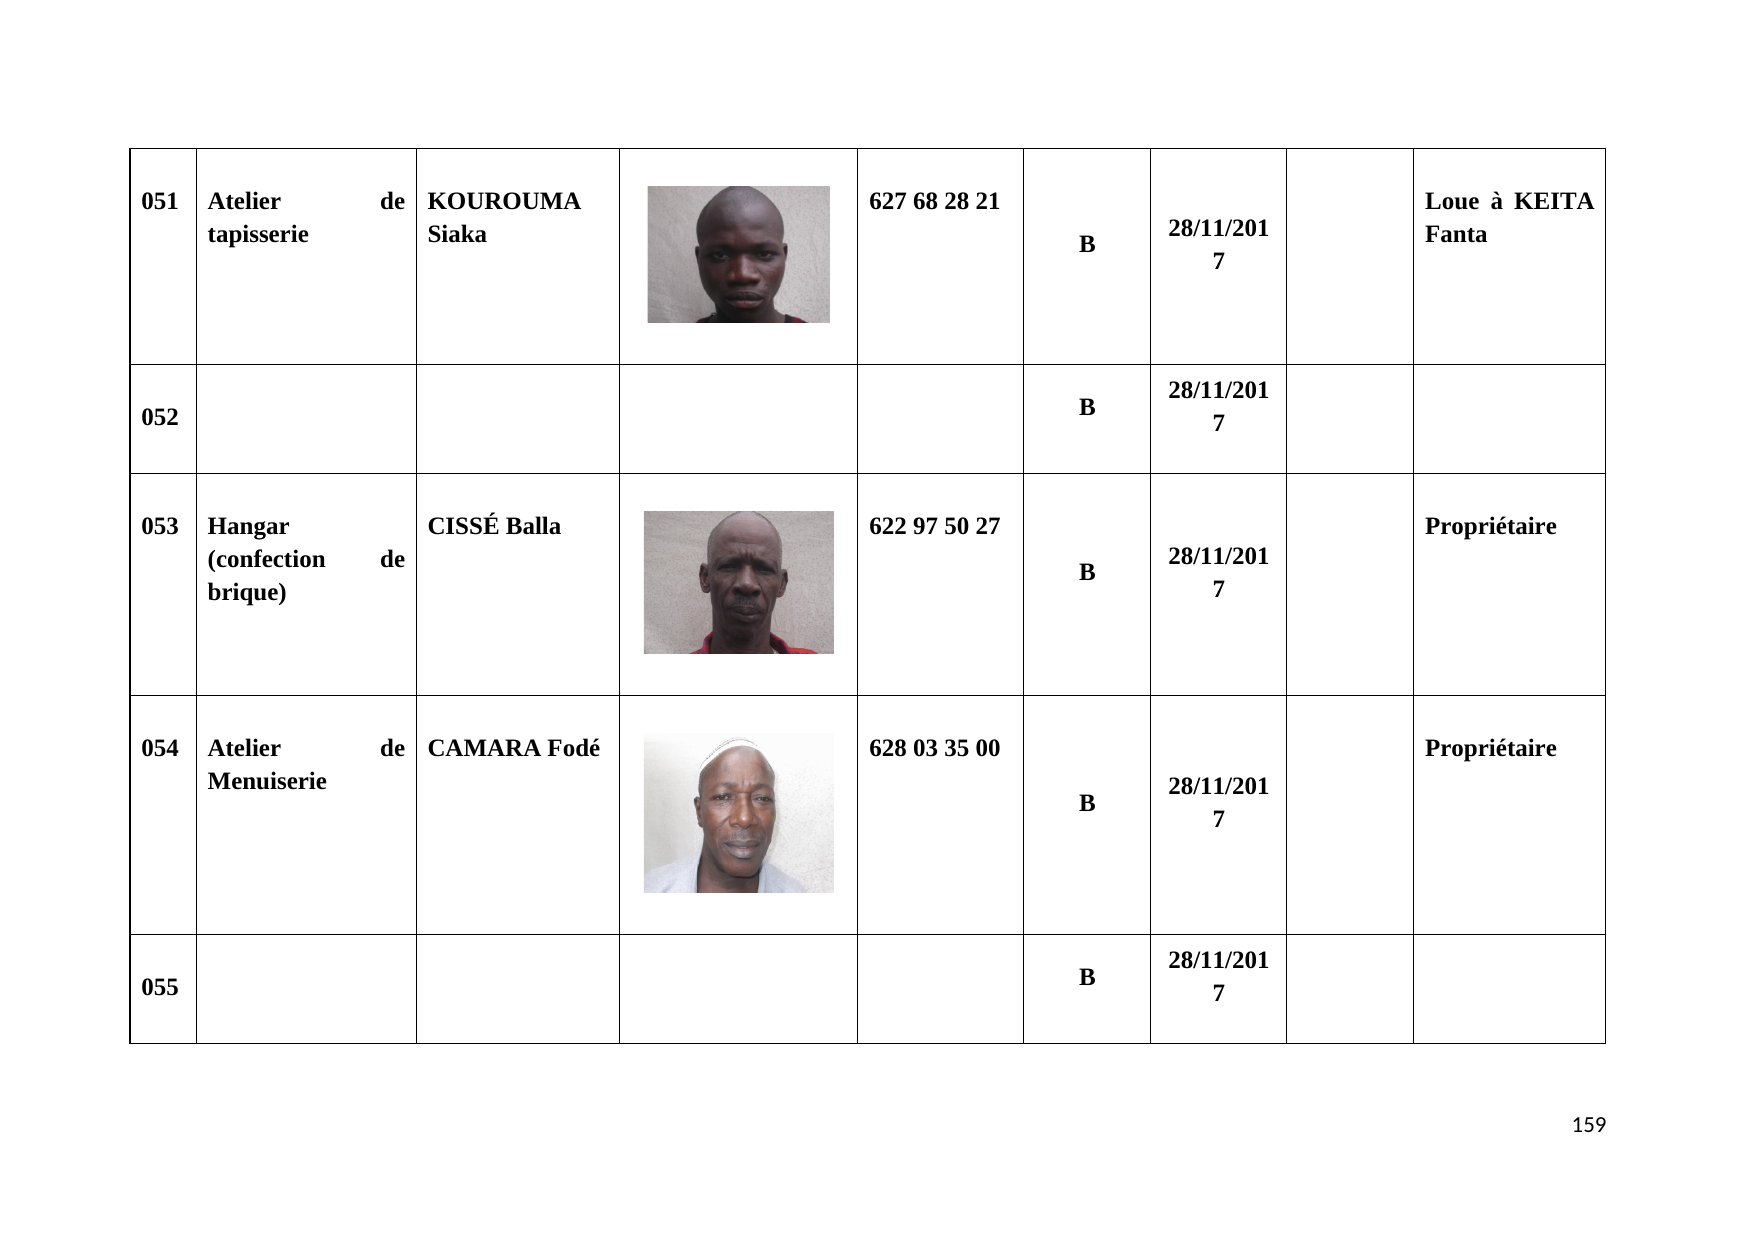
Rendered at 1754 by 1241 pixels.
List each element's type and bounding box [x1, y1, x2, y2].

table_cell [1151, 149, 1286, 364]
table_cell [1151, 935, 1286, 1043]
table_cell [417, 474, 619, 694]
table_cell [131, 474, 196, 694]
picture [647, 186, 830, 323]
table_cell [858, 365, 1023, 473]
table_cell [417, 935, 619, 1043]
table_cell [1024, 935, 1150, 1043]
picture [643, 511, 834, 654]
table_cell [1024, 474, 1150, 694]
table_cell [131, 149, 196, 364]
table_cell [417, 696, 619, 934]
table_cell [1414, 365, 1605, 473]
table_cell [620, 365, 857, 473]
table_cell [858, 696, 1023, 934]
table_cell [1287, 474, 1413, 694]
picture [643, 733, 834, 893]
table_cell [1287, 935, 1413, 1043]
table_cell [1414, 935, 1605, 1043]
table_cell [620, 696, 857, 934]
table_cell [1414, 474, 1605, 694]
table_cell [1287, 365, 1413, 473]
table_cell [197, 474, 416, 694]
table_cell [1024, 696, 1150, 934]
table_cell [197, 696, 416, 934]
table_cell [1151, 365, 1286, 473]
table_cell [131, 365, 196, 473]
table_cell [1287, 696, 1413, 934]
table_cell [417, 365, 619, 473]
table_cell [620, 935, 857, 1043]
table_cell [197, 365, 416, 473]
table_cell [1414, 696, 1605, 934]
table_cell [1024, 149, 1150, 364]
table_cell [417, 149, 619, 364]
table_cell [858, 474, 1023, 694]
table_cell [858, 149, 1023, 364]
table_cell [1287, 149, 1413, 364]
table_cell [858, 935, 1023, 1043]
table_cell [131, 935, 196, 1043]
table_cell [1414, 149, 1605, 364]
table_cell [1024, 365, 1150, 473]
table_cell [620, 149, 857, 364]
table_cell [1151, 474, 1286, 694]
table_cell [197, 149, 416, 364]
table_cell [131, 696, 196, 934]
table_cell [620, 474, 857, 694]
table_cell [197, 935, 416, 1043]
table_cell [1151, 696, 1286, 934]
